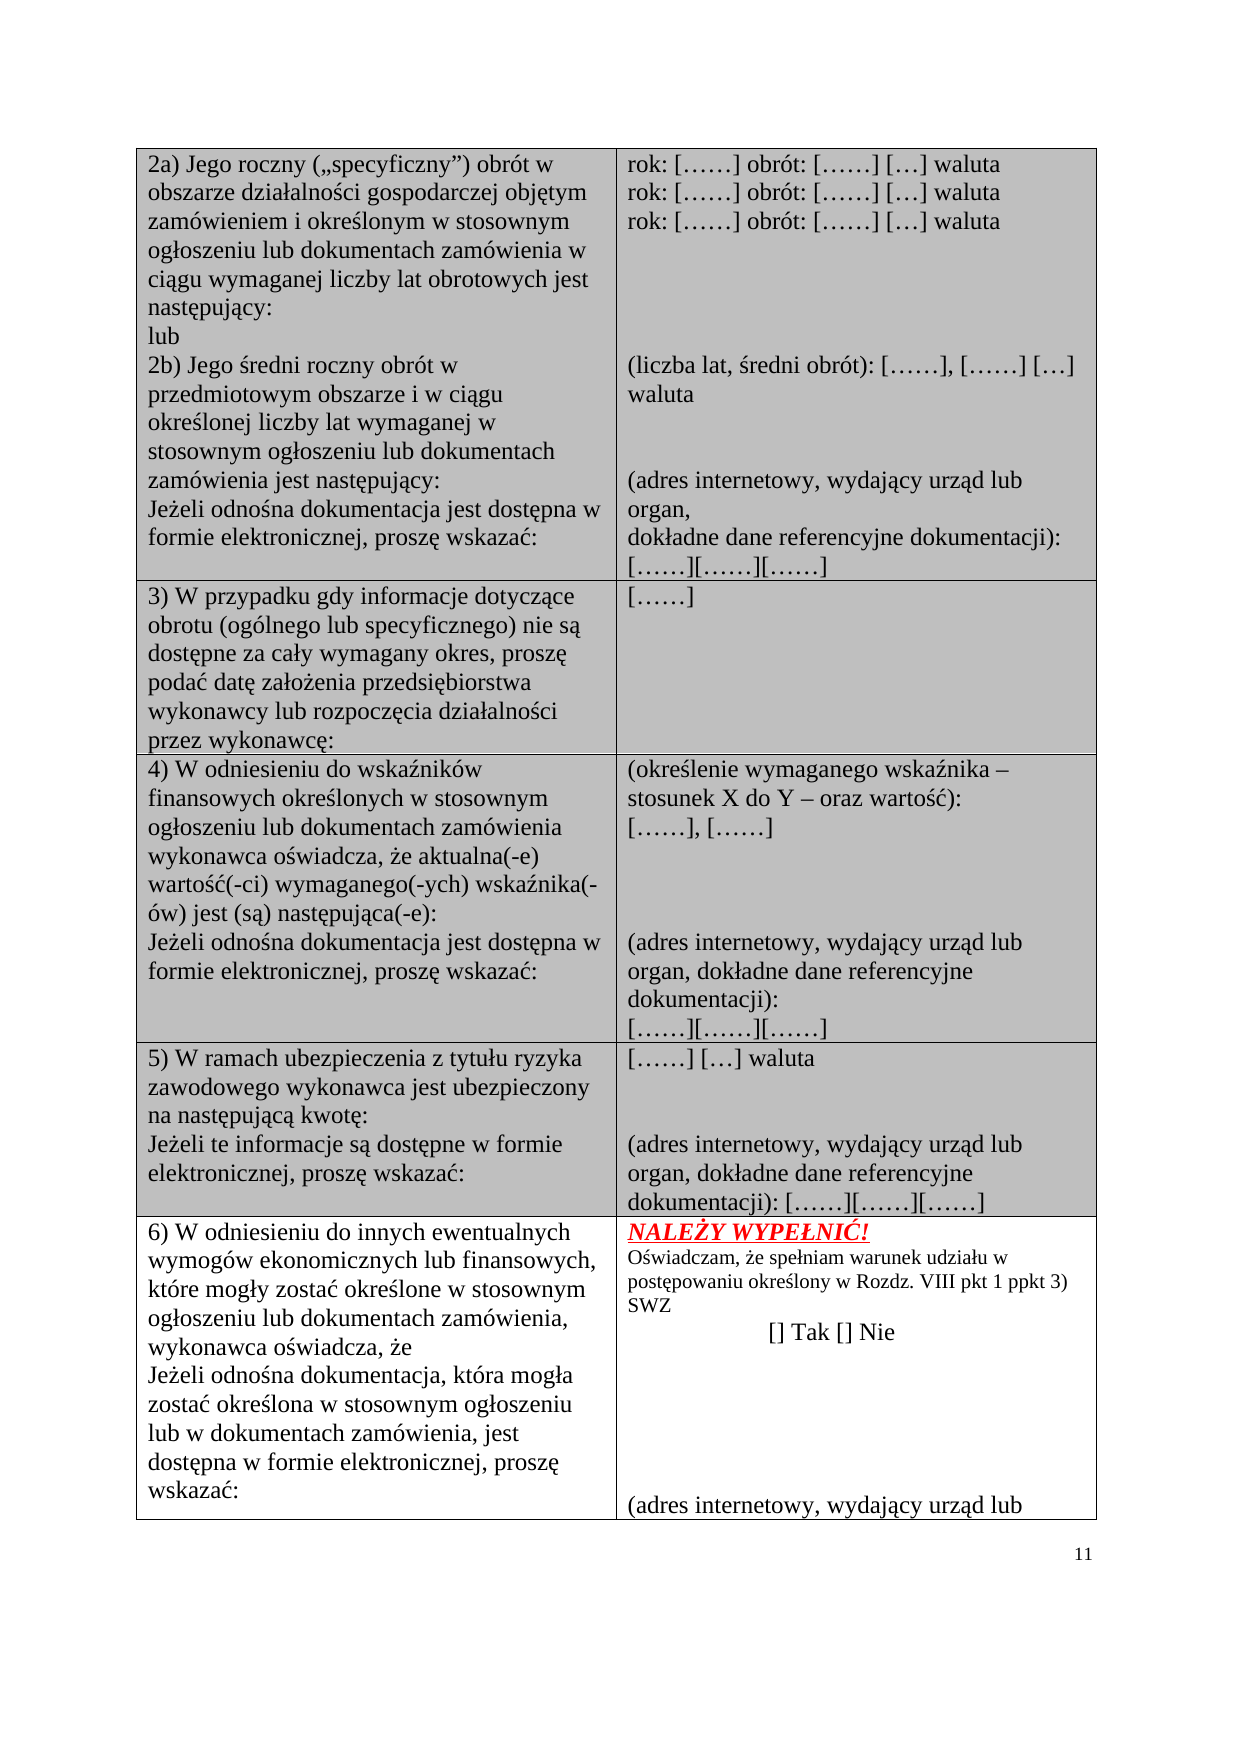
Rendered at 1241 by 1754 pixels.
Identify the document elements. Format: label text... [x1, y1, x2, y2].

table_cell [……] […] waluta (adres internetowy, wydający urząd lub organ, dokładne dane referencyjne dokumentacji): [……][……][……] [617, 1043, 1096, 1216]
table_cell 5) W ramach ubezpieczenia z tytułu ryzyka zawodowego wykonawca jest ubezpieczony na następującą kwotę: Jeżeli te informacje są dostępne w formie elektronicznej, proszę wskazać: [137, 1043, 616, 1216]
table_cell 4) W odniesieniu do wskaźników finansowych określonych w stosownym ogłoszeniu lub dokumentach zamówienia wykonawca oświadcza, że aktualna(-e) wartość(-ci) wymaganego(-ych) wskaźnika(-ów) jest (są) następująca(-e): Jeżeli odnośna dokumentacja jest dostępna w formie elektronicznej, proszę wskazać: [137, 755, 616, 1042]
table_cell (określenie wymaganego wskaźnika – stosunek X do Y – oraz wartość): [……], [……] (adres internetowy, wydający urząd lub organ, dokładne dane referencyjne dokumentacji): [……][……][……] [617, 755, 1096, 1042]
table_cell [……] [617, 581, 1096, 753]
table_cell 2a) Jego roczny („specyficzny”) obrót w obszarze działalności gospodarczej objętym zamówieniem i określonym w stosownym ogłoszeniu lub dokumentach zamówienia w ciągu wymaganej liczby lat obrotowych jest następujący: lub 2b) Jego średni roczny obrót w przedmiotowym obszarze i w ciągu określonej liczby lat wymaganej w stosownym ogłoszeniu lub dokumentach zamówienia jest następujący: Jeżeli odnośna dokumentacja jest dostępna w formie elektronicznej, proszę wskazać: [137, 149, 616, 580]
table_cell 3) W przypadku gdy informacje dotyczące obrotu (ogólnego lub specyficznego) nie są dostępne za cały wymagany okres, proszę podać datę założenia przedsiębiorstwa wykonawcy lub rozpoczęcia działalności przez wykonawcę: [137, 581, 616, 753]
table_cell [617, 1217, 1096, 1519]
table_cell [137, 1217, 616, 1519]
